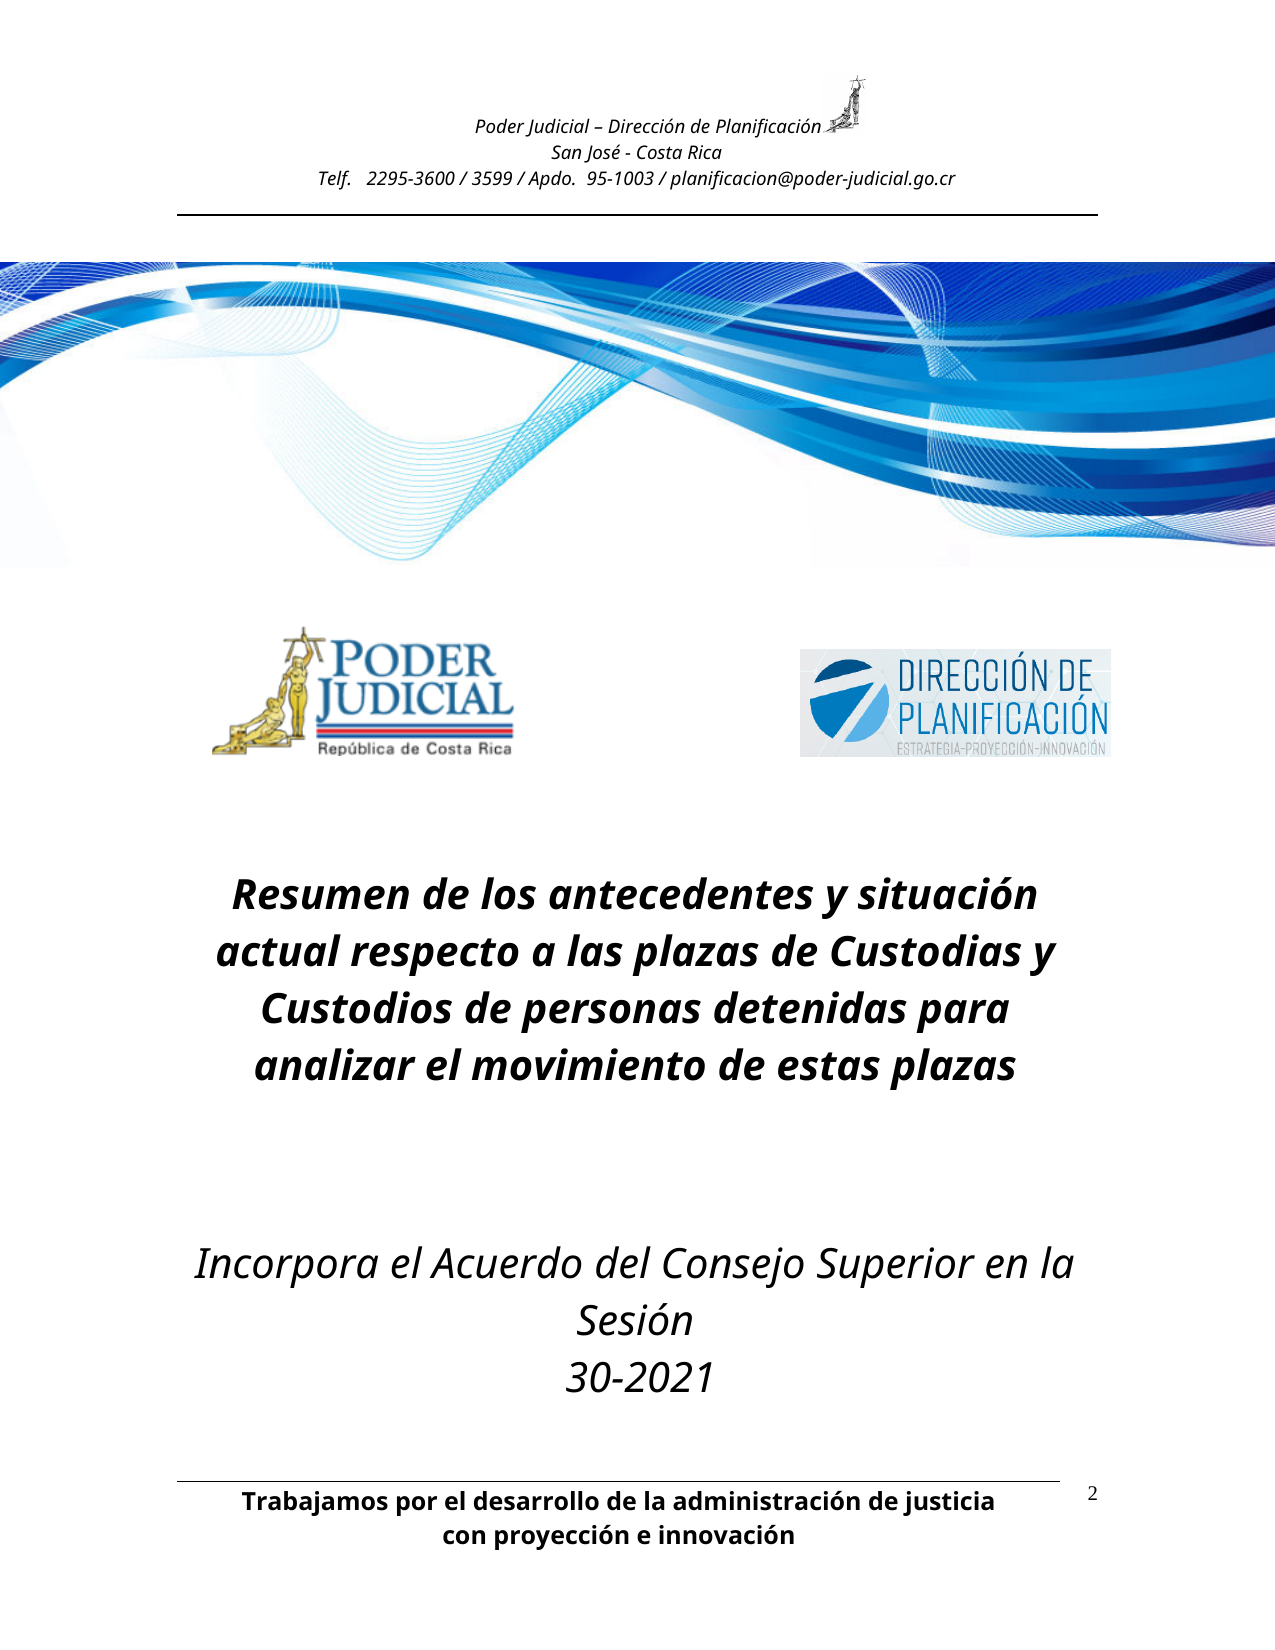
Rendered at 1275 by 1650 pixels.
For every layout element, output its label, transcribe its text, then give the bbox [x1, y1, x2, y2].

picture [798, 649, 1111, 756]
picture [821, 73, 867, 134]
text 30-2021 [177, 1348, 1098, 1405]
picture [211, 623, 515, 756]
picture [421, 262, 438, 269]
text Resumen de los antecedentes y situación actual respecto a las plazas de Custodias y Custodios de personas detenidas para analizar el movimiento de estas plazas [177, 865, 1098, 1092]
picture [400, 262, 411, 266]
picture [0, 262, 1275, 567]
text Incorpora el Acuerdo del Consejo Superior en la Sesión [177, 1234, 1098, 1348]
